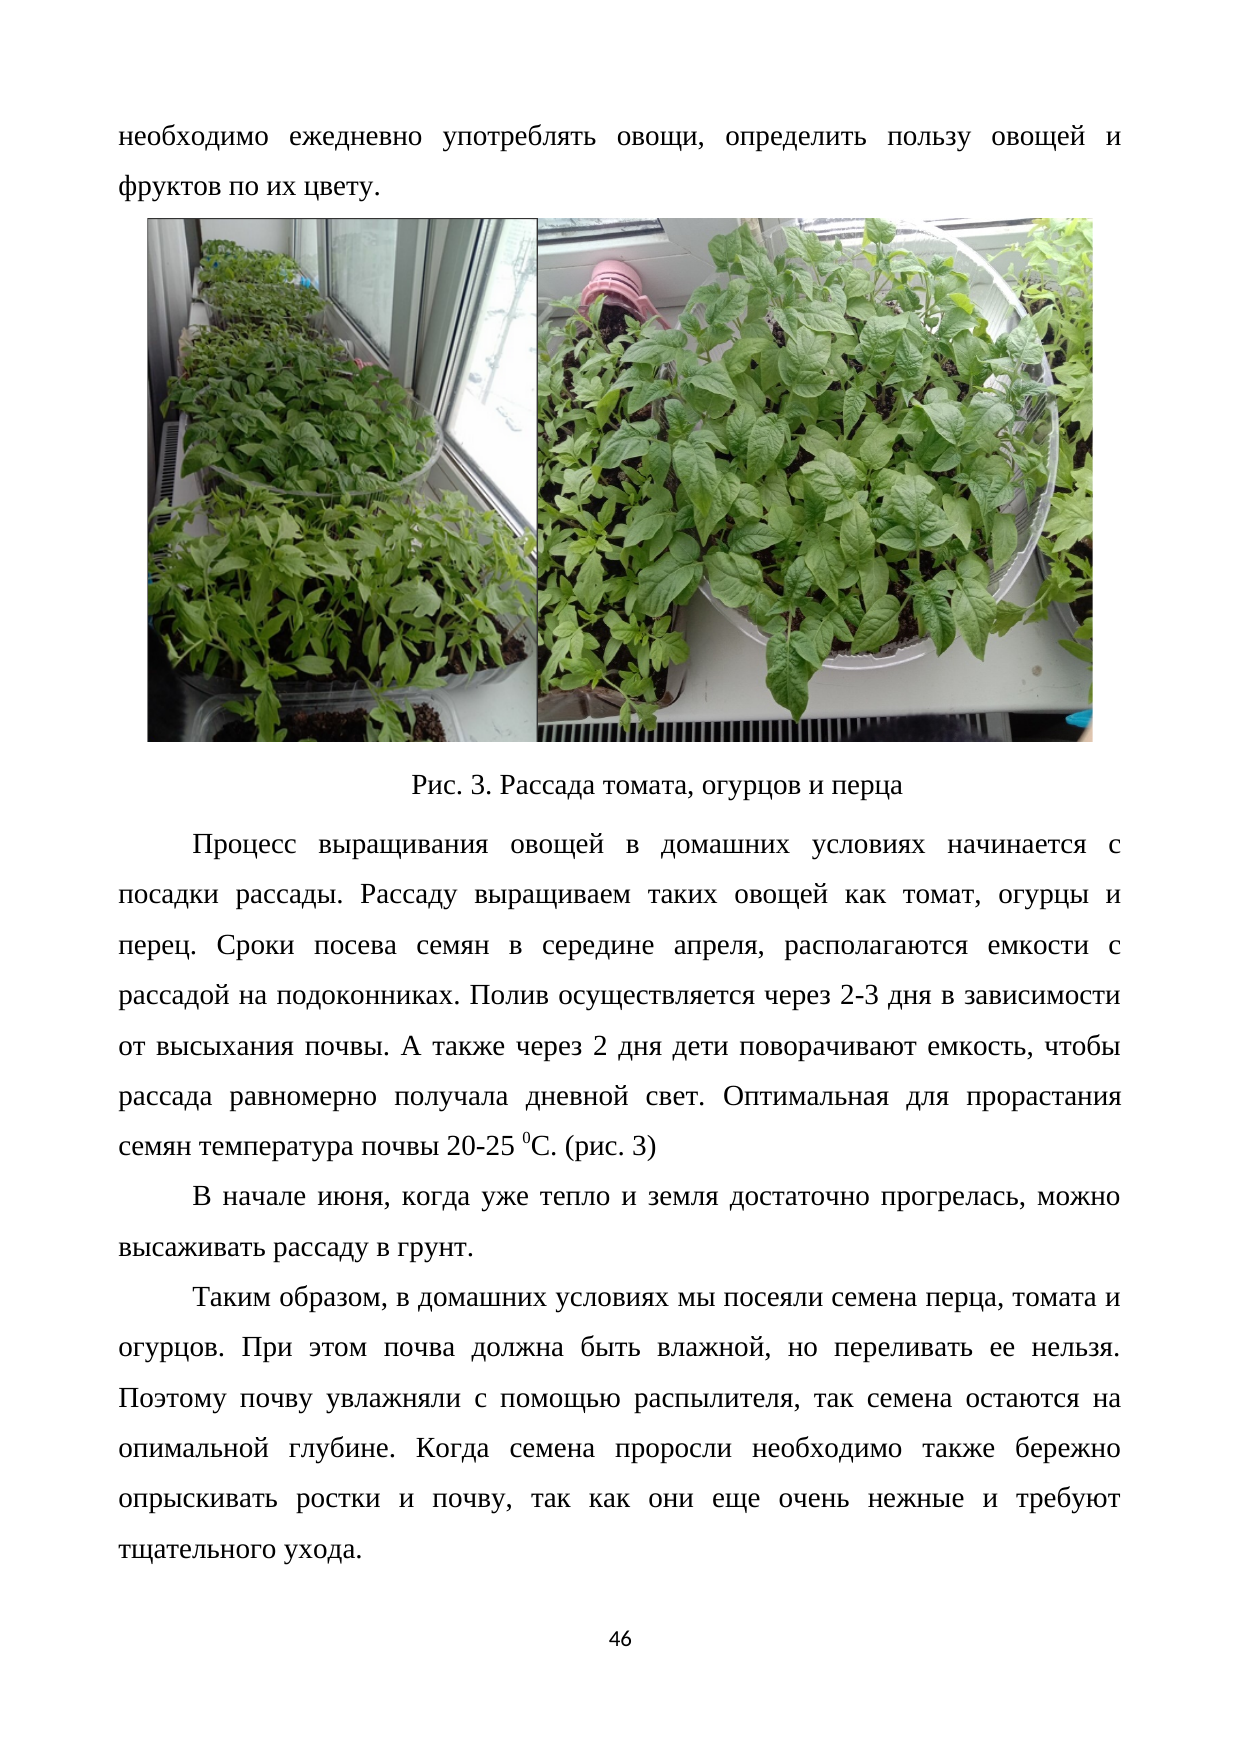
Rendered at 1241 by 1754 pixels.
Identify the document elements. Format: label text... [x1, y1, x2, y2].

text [118, 118, 1122, 202]
picture [147, 218, 1093, 742]
text Таким образом, в домашних условиях мы посеяли семена перца, томата и огурцов. При этом почва должна быть влажной, но переливать ее нельзя. Поэтому почву увлажняли с помощью распылителя, так семена остаются на опимальной глубине. Когда семена проросли необходимо также бережно опрыскивать ростки и почву, так как они еще очень нежные и требуют тщательного ухода. [118, 1279, 1122, 1564]
text Рис. 3. Рассада томата, огурцов и перца [118, 767, 1122, 801]
list Процесс выращивания овощей в домашних условиях начинается с посадки рассады. Рассаду выращиваем таких овощей как томат, огурцы и перец. Сроки посева семян в середине апреля, располагаются емкости с рассадой на подоконниках. Полив осуществляется через 2-3 дня в зависимости от высыхания почвы. А также через 2 дня дети поворачивают емкость, чтобы рассада равномерно получала дневной свет. Оптимальная для прорастания семян температура почвы 20-25 0С. (рис. 3) [118, 826, 1122, 1162]
text В начале июня, когда уже тепло и земля достаточно прогрелась, можно высаживать рассаду в грунт. [118, 1178, 1122, 1262]
